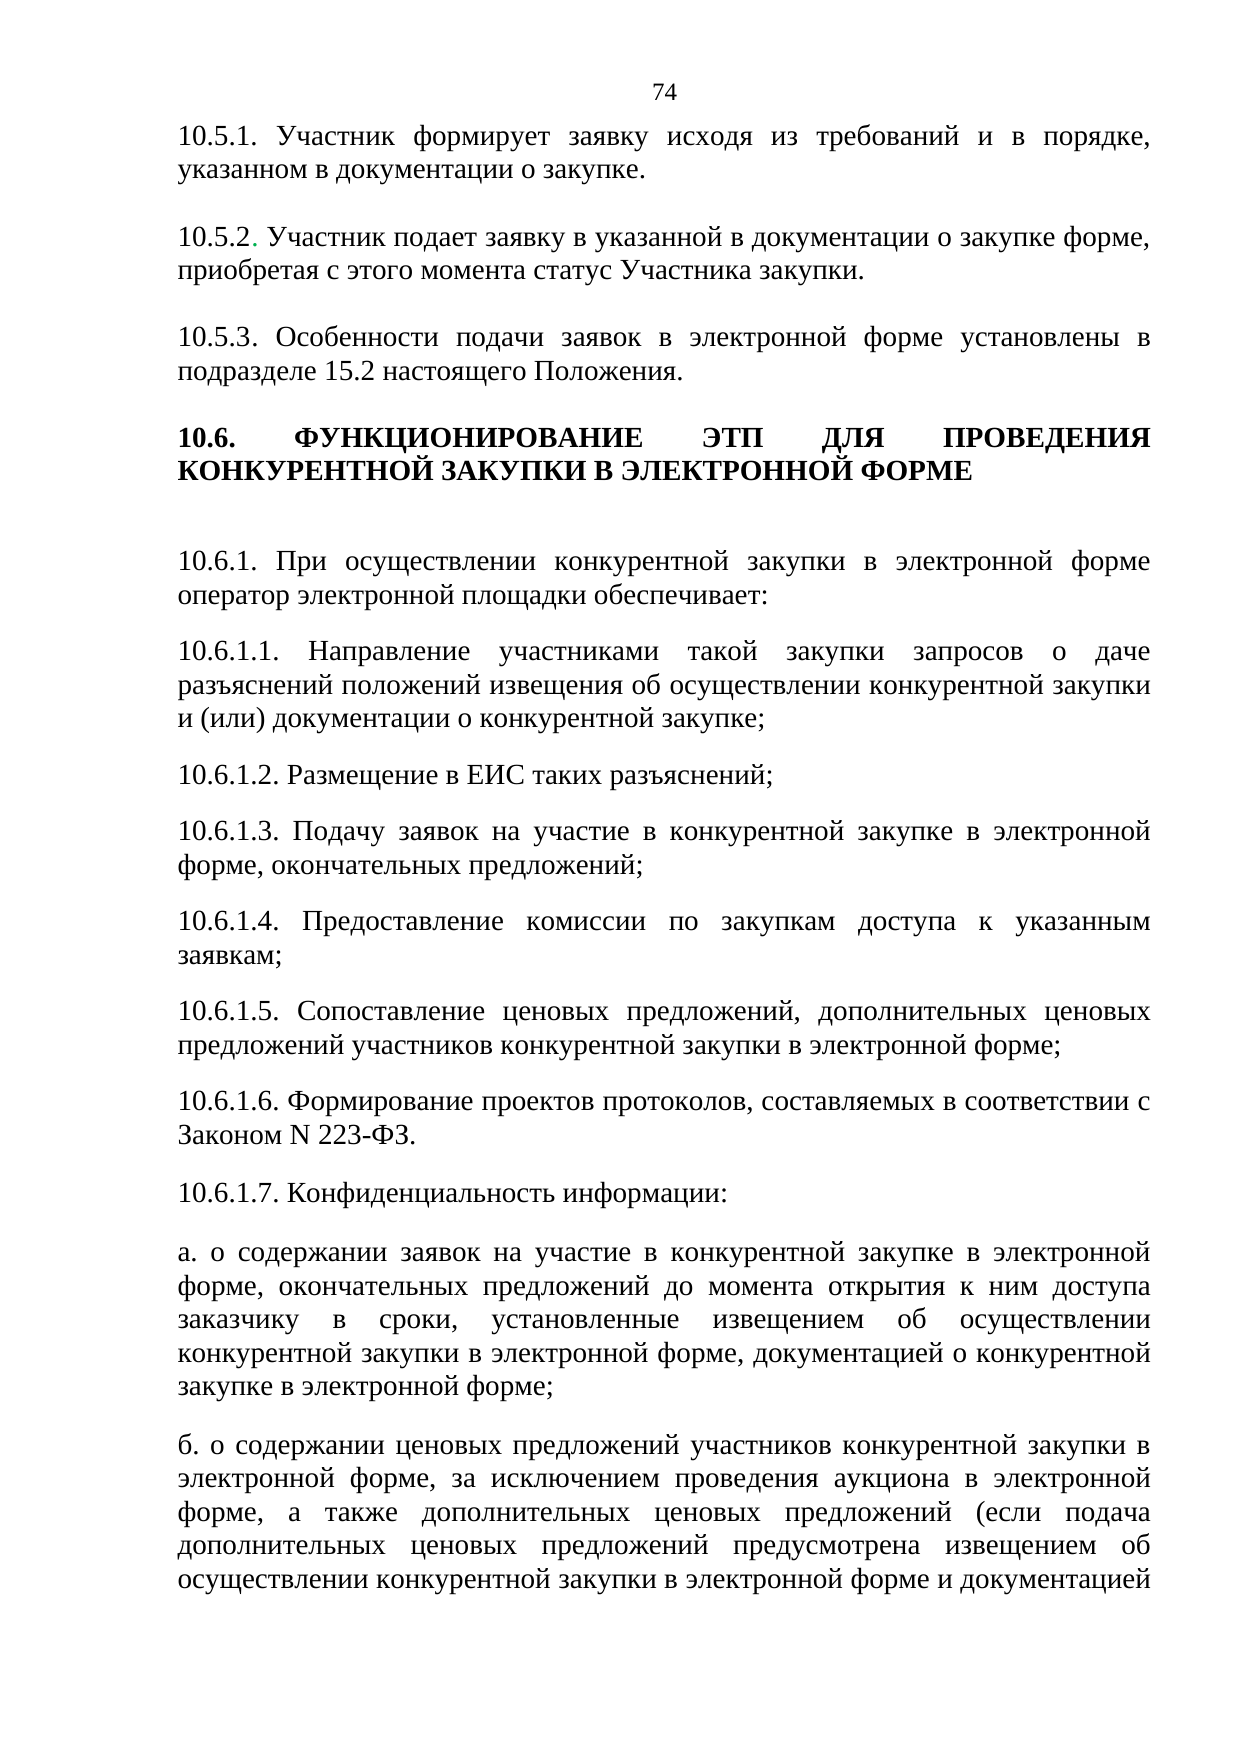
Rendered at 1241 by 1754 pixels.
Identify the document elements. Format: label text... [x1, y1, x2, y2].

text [177, 1427, 1152, 1594]
text 10.6.1.4. Предоставление комиссии по закупкам доступа к указанным заявкам; [177, 903, 1152, 971]
text 10.6.1.5. Сопоставление ценовых предложений, дополнительных ценовых предложений участников конкурентной закупки в электронной форме; [177, 993, 1152, 1061]
text 10.6.1.6. Формирование проектов протоколов, составляемых в соответствии с Законом N 223-ФЗ. [177, 1083, 1152, 1151]
text 10.6.1.1. Направление участниками такой закупки запросов о даче разъяснений положений извещения об осуществлении конкурентной закупки и (или) документации о конкурентной закупке; [177, 633, 1152, 734]
text 10.6.1.3. Подачу заявок на участие в конкурентной закупке в электронной форме, окончательных предложений; [177, 813, 1152, 881]
list . Участник подает заявку в указанной в документации о закупке форме, приобретая с этого момента статус Участника закупки. [177, 219, 1152, 286]
text а. о содержании заявок на участие в конкурентной закупке в электронной форме, окончательных предложений до момента открытия к ним доступа заказчику в сроки, установленные извещением об осуществлении конкурентной закупки в электронной форме, документацией о конкурентной закупке в электронной форме; [177, 1234, 1152, 1402]
list 10.6. ФУНКЦИОНИРОВАНИЕ ЭТП ДЛЯ ПРОВЕДЕНИЯ КОНКУРЕНТНОЙ ЗАКУПКИ В ЭЛЕКТРОННОЙ ФОРМЕ [177, 420, 1152, 487]
text 10.6.1.7. Конфиденциальность информации: [177, 1176, 1152, 1209]
text 10.6.1. При осуществлении конкурентной закупки в электронной форме оператор электронной площадки обеспечивает: [177, 543, 1152, 611]
list 10.5.1. Участник формирует заявку исходя из требований и в порядке, указанном в документации о закупке. [177, 118, 1152, 185]
text 10.6.1.2. Размещение в ЕИС таких разъяснений; [177, 757, 1152, 791]
